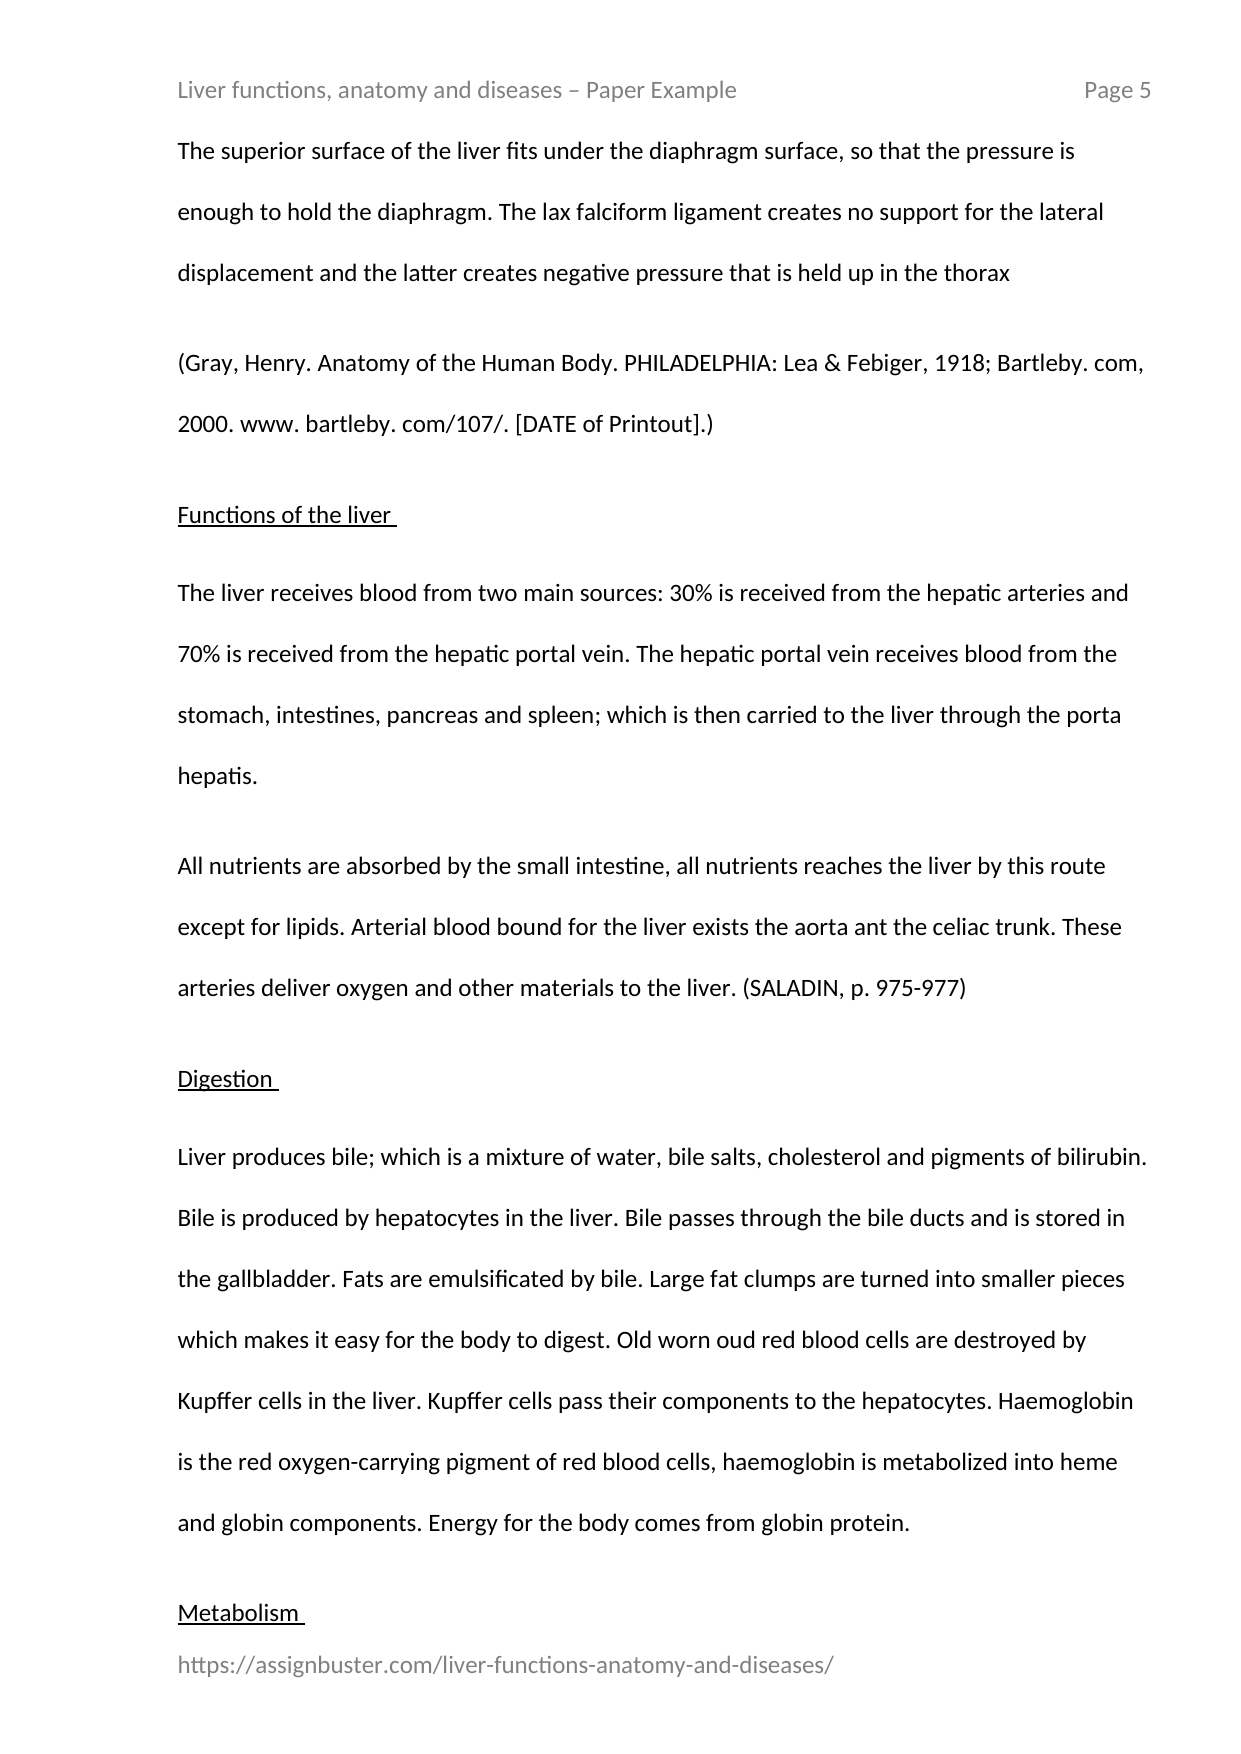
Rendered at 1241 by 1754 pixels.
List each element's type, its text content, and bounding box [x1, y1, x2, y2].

text Functions of the liver [177, 499, 1152, 529]
text The superior surface of the liver fits under the diaphragm surface, so that the pressure is enough to hold the diaphragm. The lax falciform ligament creates no support for the lateral displacement and the latter creates negative pressure that is held up in the thorax [177, 135, 1152, 287]
text (Gray, Henry. Anatomy of the Human Body. PHILADELPHIA: Lea & Febiger, 1918; Bartleby. com, 2000. www. bartleby. com/107/. [DATE of Printout].) [177, 347, 1152, 439]
text All nutrients are absorbed by the small intestine, all nutrients reaches the liver by this route except for lipids. Arterial blood bound for the liver exists the aorta ant the celiac trunk. These arteries deliver oxygen and other materials to the liver. (SALADIN, p. 975-977) [177, 850, 1152, 1003]
text Digestion [177, 1063, 1152, 1093]
text Metabolism [177, 1597, 1152, 1628]
text Liver produces bile; which is a mixture of water, bile salts, cholesterol and pigments of bilirubin. Bile is produced by hepatocytes in the liver. Bile passes through the bile ducts and is stored in the gallbladder. Fats are emulsificated by bile. Large fat clumps are turned into smaller pieces which makes it easy for the body to digest. Old worn oud red blood cells are destroyed by Kupffer cells in the liver. Kupffer cells pass their components to the hepatocytes. Haemoglobin is the red oxygen-carrying pigment of red blood cells, haemoglobin is metabolized into heme and globin components. Energy for the body comes from globin protein. [177, 1141, 1152, 1537]
text The liver receives blood from two main sources: 30% is received from the hepatic arteries and 70% is received from the hepatic portal vein. The hepatic portal vein receives blood from the stomach, intestines, pancreas and spleen; which is then carried to the liver through the porta hepatis. [177, 577, 1152, 790]
